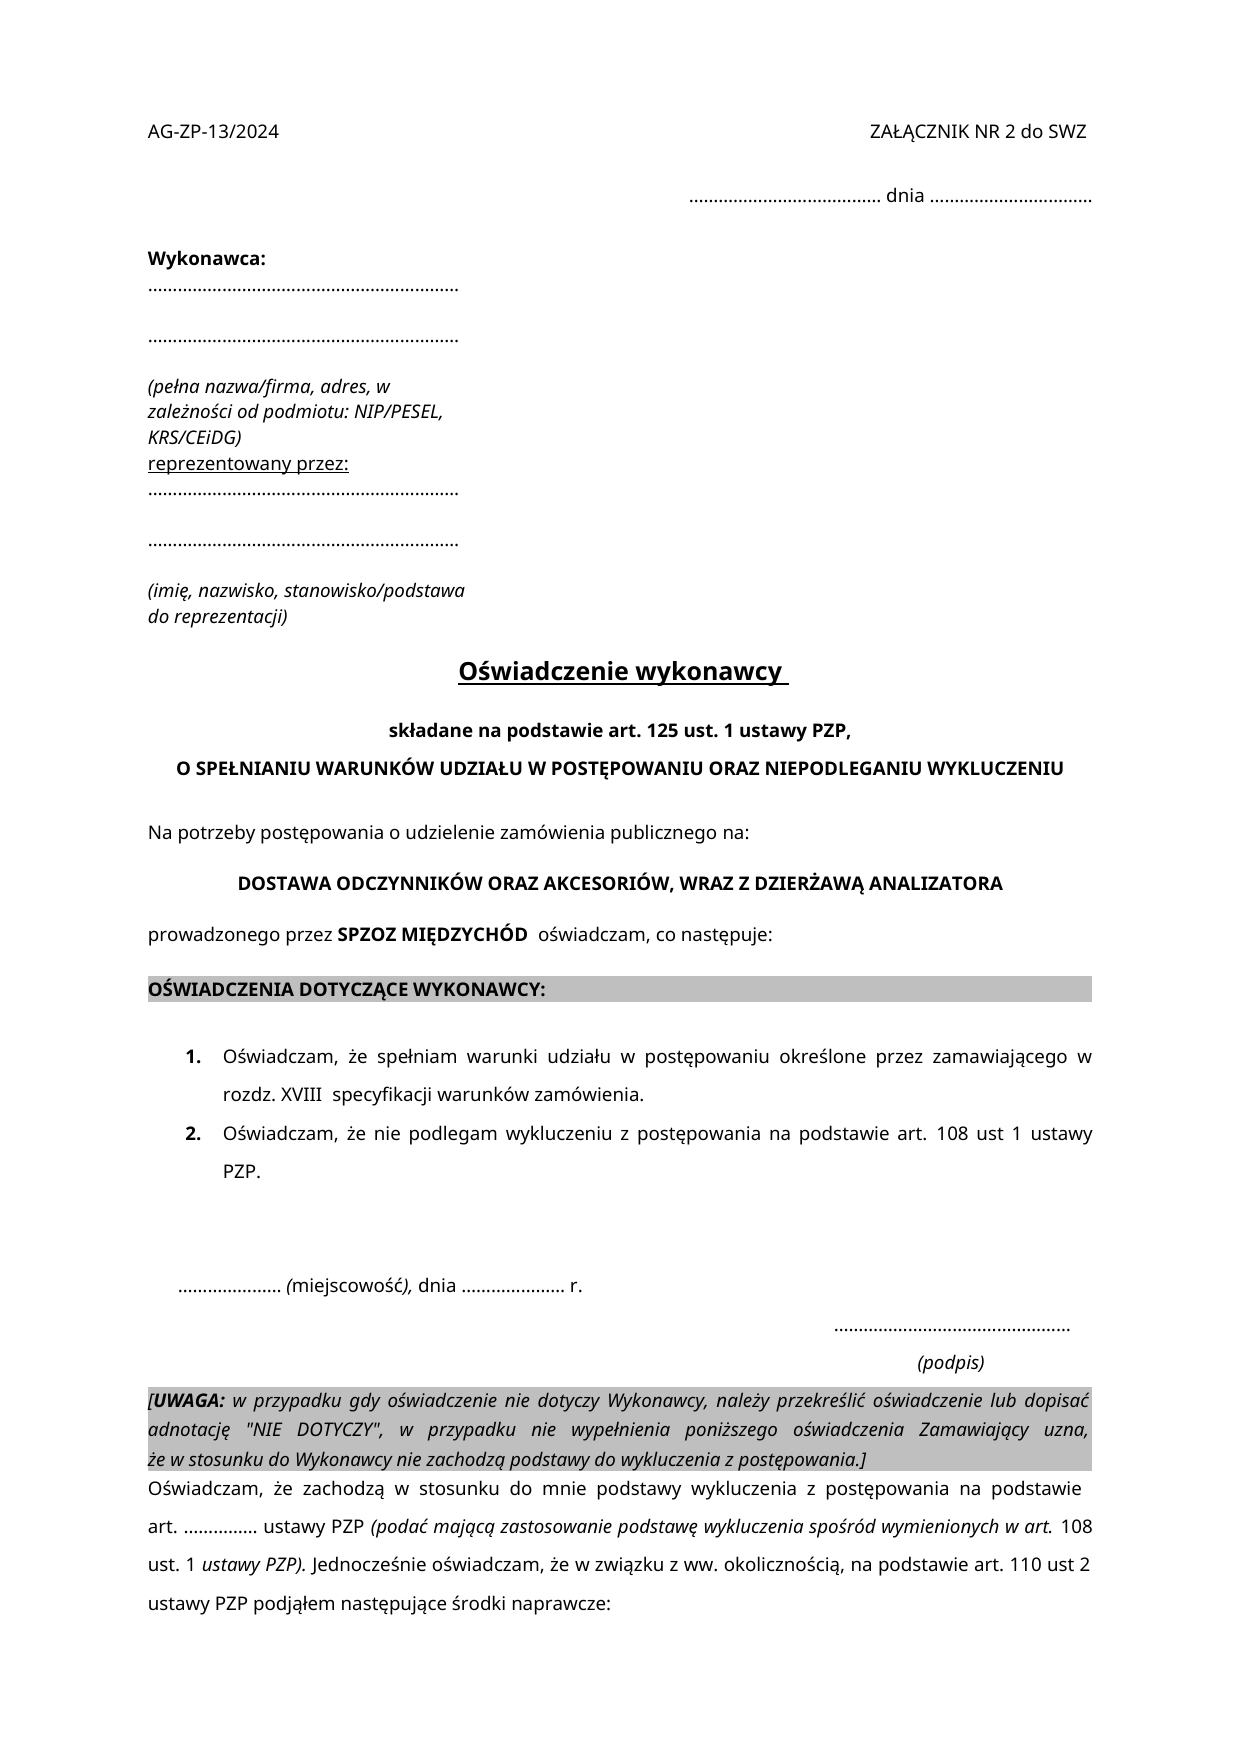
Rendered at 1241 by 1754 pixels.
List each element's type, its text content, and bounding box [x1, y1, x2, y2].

text składane na podstawie art. 125 ust. 1 ustawy PZP, [148, 717, 1092, 743]
text Oświadczam, że zachodzą w stosunku do mnie podstawy wykluczenia z postępowania na podstawie art. …………… ustawy PZP (podać mającą zastosowanie podstawę wykluczenia spośród wymienionych w art. 108 ust. 1 ustawy PZP). Jednocześnie oświadczam, że w związku z ww. okolicznością, na podstawie art. 110 ust 2 ustawy PZP podjąłem następujące środki naprawcze: [148, 1475, 1092, 1615]
text DOSTAWA ODCZYNNIKÓW ORAZ AKCESORIÓW, WRAZ Z DZIERŻAWĄ ANALIZATORA [148, 871, 1092, 896]
text O SPEŁNIANIU WARUNKÓW UDZIAŁU W POSTĘPOWANIU ORAZ NIEPODLEGANIU WYKLUCZENIU [148, 756, 1092, 781]
text Oświadczenie wykonawcy [148, 654, 1092, 688]
text prowadzonego przez SPZOZ MIĘDZYCHÓD oświadczam, co następuje: [148, 922, 1085, 947]
text reprezentowany przez: [148, 450, 1092, 475]
text (imię, nazwisko, stanowisko/podstawa do reprezentacji) [148, 577, 472, 628]
text Wykonawca: [148, 246, 1092, 271]
text ……………………………………………………………………………………………………………… [148, 475, 472, 552]
text (podpis) [738, 1349, 1092, 1375]
text ………………………………… dnia …………………………… [148, 182, 1092, 207]
list Oświadczam, że spełniam warunki udziału w postępowaniu określone przez zamawiającego w rozdz. XVIII specyfikacji warunków zamówienia. [185, 1043, 1092, 1107]
text OŚWIADCZENIA DOTYCZĄCE WYKONAWCY: [148, 976, 1092, 1002]
text Na potrzeby postępowania o udzielenie zamówienia publicznego na: [148, 819, 1092, 845]
text ……………………………………………………………………………………………………………… [148, 271, 472, 348]
text (pełna nazwa/firma, adres, w zależności od podmiotu: NIP/PESEL, KRS/CEiDG) [148, 373, 472, 450]
list Oświadczam, że nie podlegam wykluczeniu z postępowania na podstawie art. 108 ust 1 ustawy PZP. [185, 1120, 1092, 1183]
text AG-ZP-13/2024 ZAŁĄCZNIK NR 2 do SWZ [148, 118, 1092, 144]
text [UWAGA: w przypadku gdy oświadczenie nie dotyczy Wykonawcy, należy przekreślić oświadczenie lub dopisać adnotację "NIE DOTYCZY", w przypadku nie wypełnienia poniższego oświadczenia Zamawiający uzna, że w stosunku do Wykonawcy nie zachodzą podstawy do wykluczenia z postępowania.] [148, 1387, 1092, 1471]
text ………………… (miejscowość), dnia ………………… r. ………………………………………… [148, 1273, 1092, 1336]
